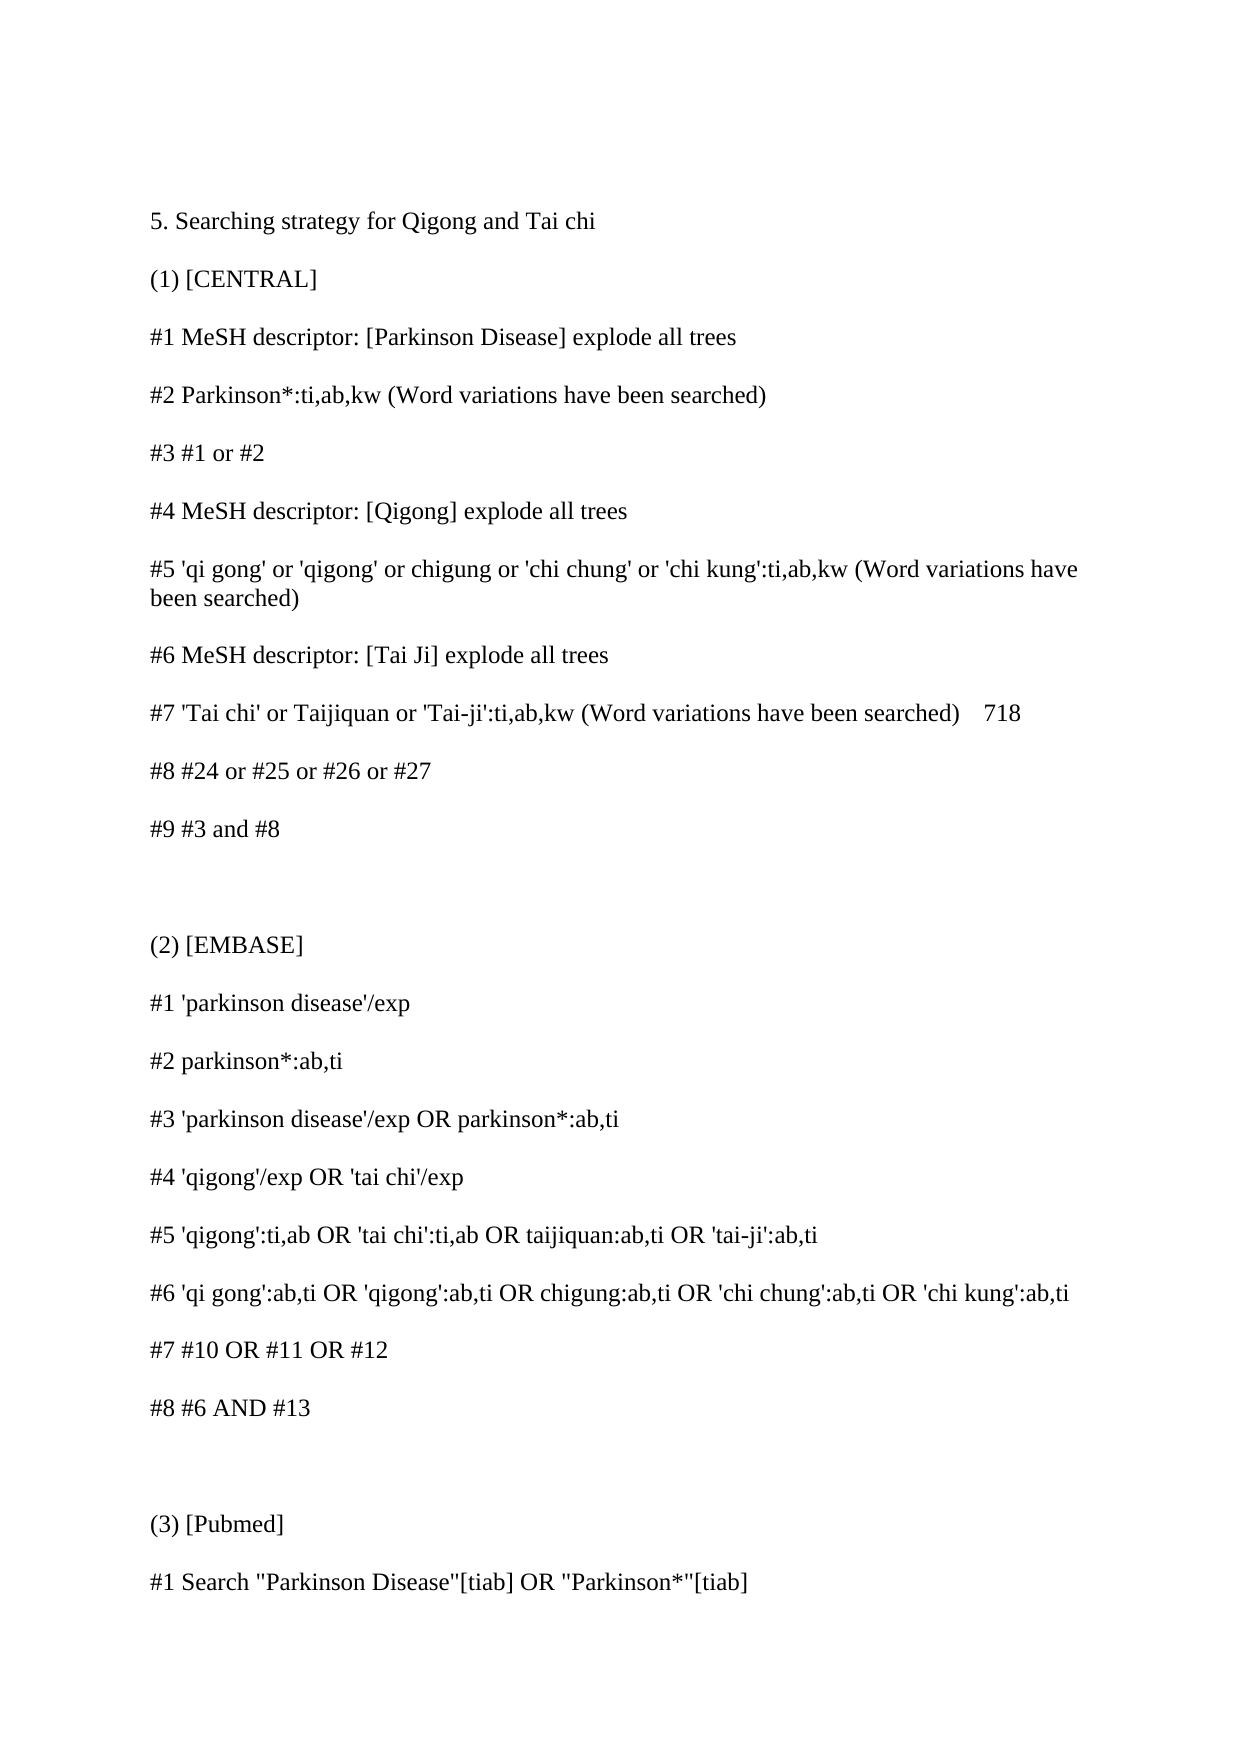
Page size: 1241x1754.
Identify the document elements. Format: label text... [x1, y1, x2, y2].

text 5. Searching strategy for Qigong and Tai chi [150, 206, 1090, 235]
text #6 MeSH descriptor: [Tai Ji] explode all trees [150, 641, 1090, 669]
text #1 'parkinson disease'/exp [150, 988, 1090, 1017]
text #3 #1 or #2 [150, 438, 1090, 467]
text #3 'parkinson disease'/exp OR parkinson*:ab,ti [150, 1104, 1090, 1133]
text #4 MeSH descriptor: [Qigong] explode all trees [150, 496, 1090, 525]
text #8 #24 or #25 or #26 or #27 [150, 756, 1090, 785]
text #1 MeSH descriptor: [Parkinson Disease] explode all trees [150, 322, 1090, 351]
text #1 Search "Parkinson Disease"[tiab] OR "Parkinson*"[tiab] [150, 1567, 1090, 1596]
text #9 #3 and #8 [150, 814, 1090, 843]
text #5 'qi gong' or 'qigong' or chigung or 'chi chung' or 'chi kung':ti,ab,kw (Word variations have been searched) [150, 554, 1090, 611]
text #5 'qigong':ti,ab OR 'tai chi':ti,ab OR taijiquan:ab,ti OR 'tai-ji':ab,ti [150, 1220, 1090, 1248]
text #7 #10 OR #11 OR #12 [150, 1336, 1090, 1364]
text #7 'Tai chi' or Taijiquan or 'Tai-ji':ti,ab,kw (Word variations have been searched) 718 [150, 698, 1090, 727]
text #2 Parkinson*:ti,ab,kw (Word variations have been searched) [150, 380, 1090, 409]
text #8 #6 AND #13 [150, 1393, 1090, 1422]
text (3) [Pubmed] [150, 1509, 1090, 1538]
text #2 parkinson*:ab,ti [150, 1046, 1090, 1075]
text (1) [CENTRAL] [150, 264, 1090, 293]
text #6 'qi gong':ab,ti OR 'qigong':ab,ti OR chigung:ab,ti OR 'chi chung':ab,ti OR 'chi kung':ab,ti [150, 1278, 1090, 1306]
text #4 'qigong'/exp OR 'tai chi'/exp [150, 1162, 1090, 1191]
text (2) [EMBASE] [150, 930, 1090, 959]
